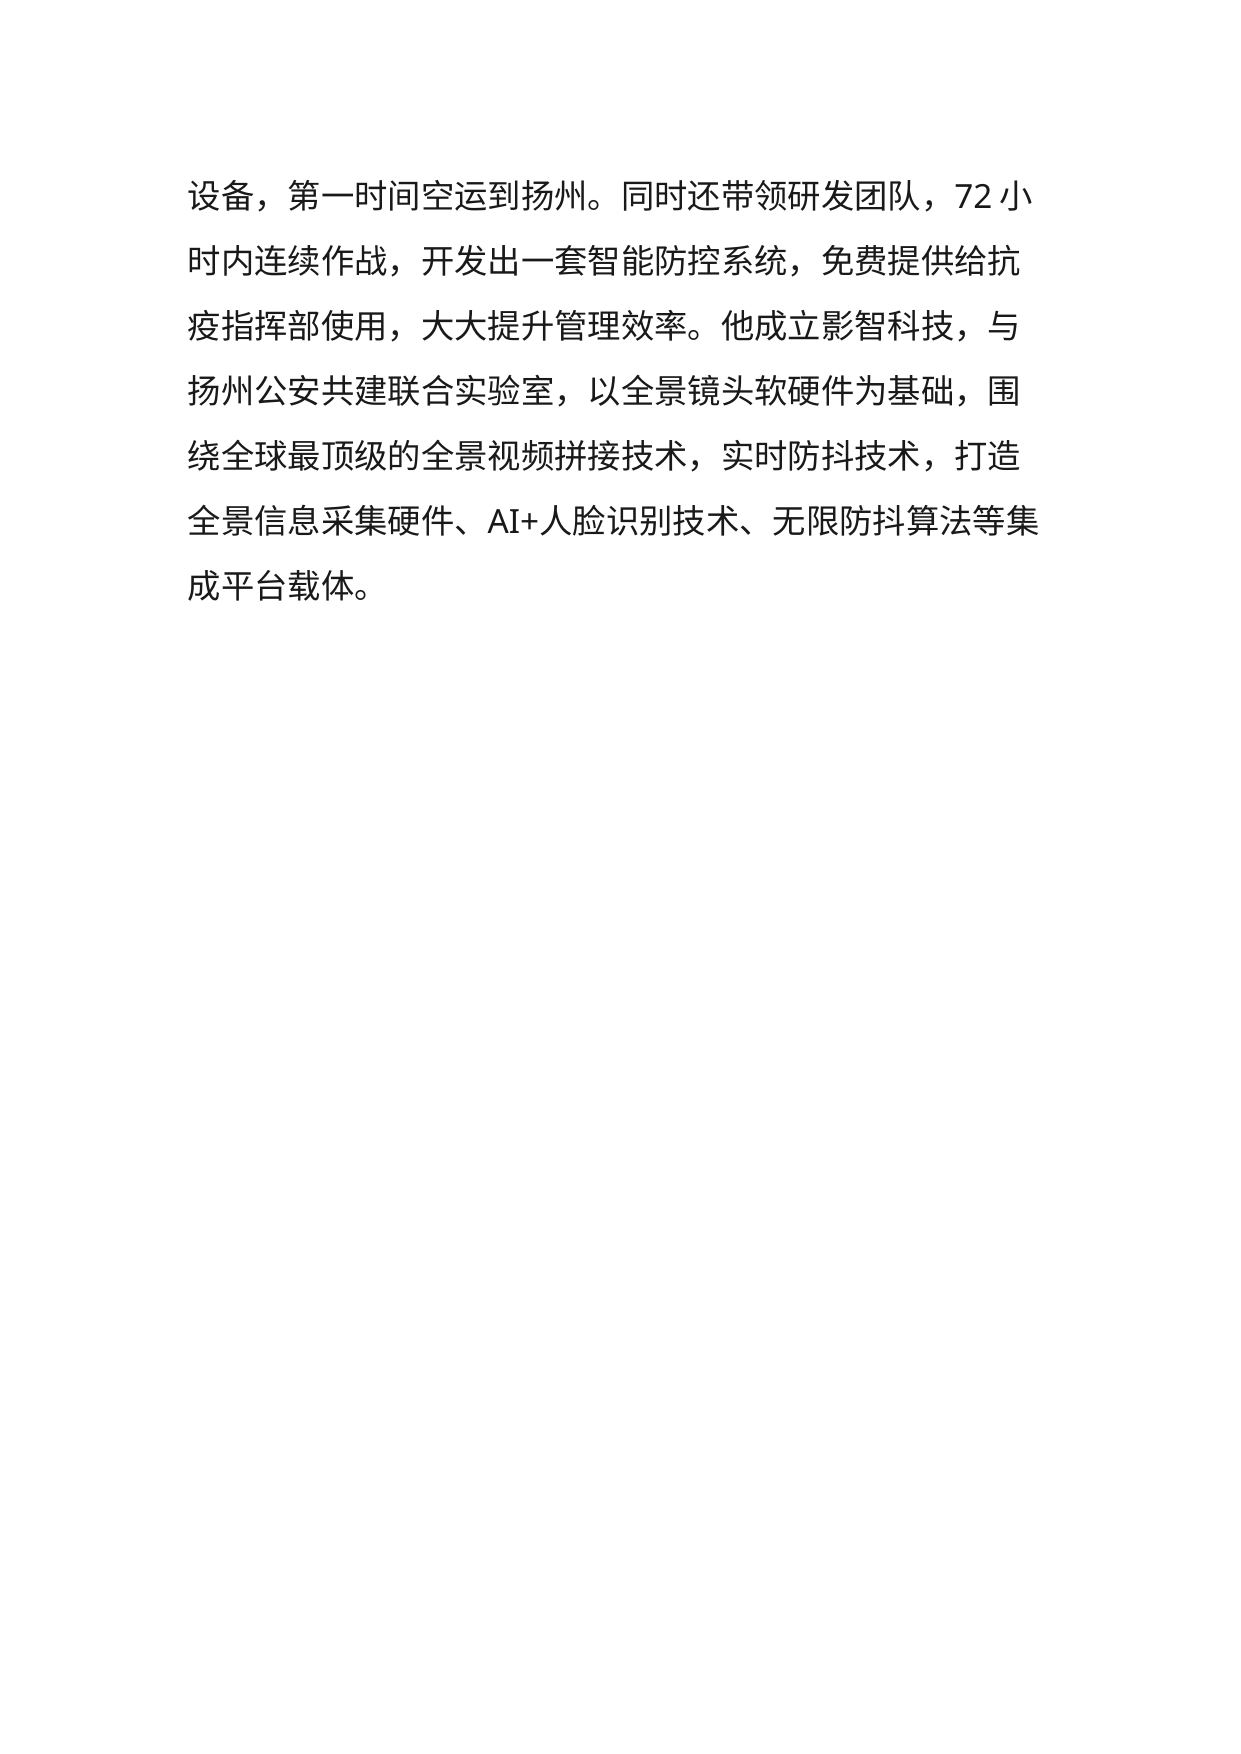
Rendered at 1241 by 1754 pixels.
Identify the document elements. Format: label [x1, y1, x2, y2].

text [187, 162, 1053, 617]
